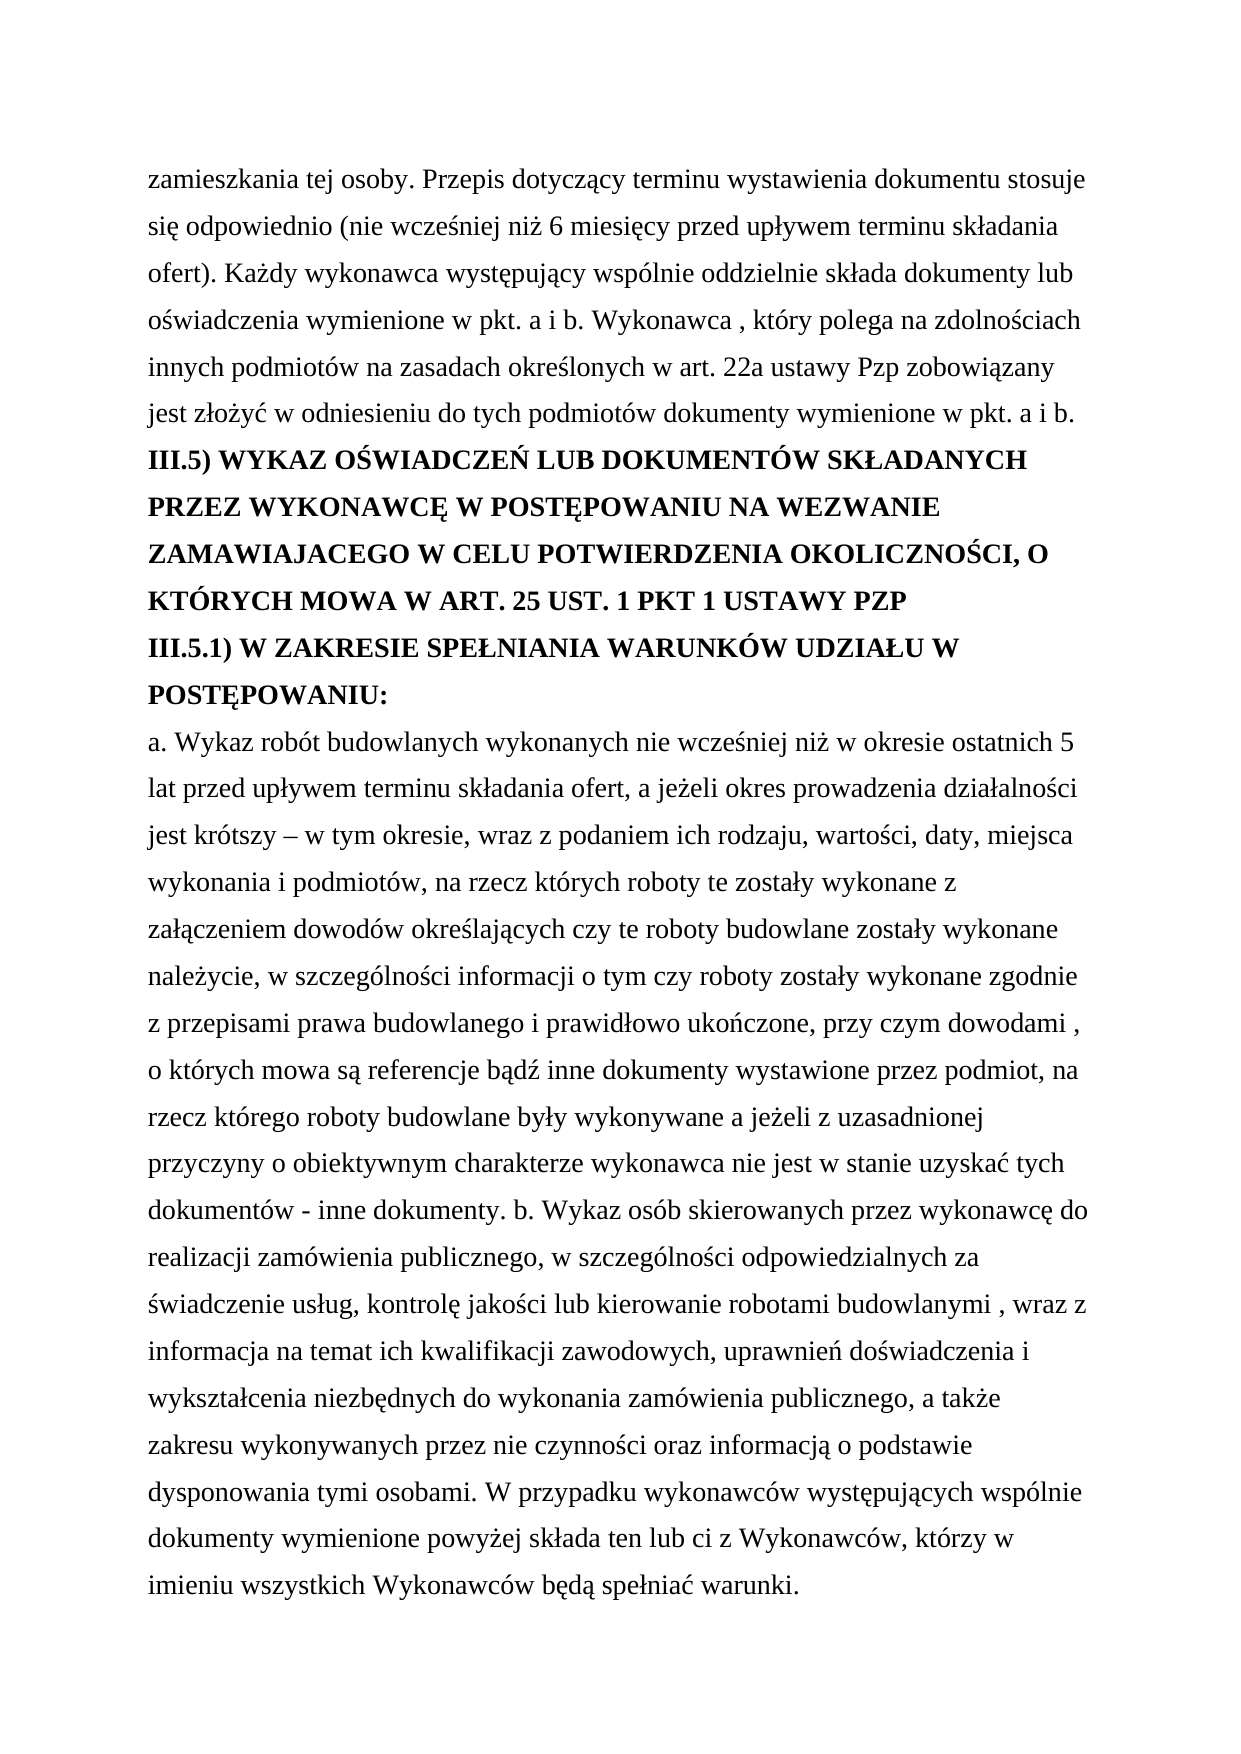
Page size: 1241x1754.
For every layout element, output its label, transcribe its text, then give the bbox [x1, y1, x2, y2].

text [148, 148, 1093, 429]
text III.5) WYKAZ OŚWIADCZEŃ LUB DOKUMENTÓW SKŁADANYCH PRZEZ WYKONAWCĘ W POSTĘPOWANIU NA WEZWANIE ZAMAWIAJACEGO W CELU POTWIERDZENIA OKOLICZNOŚCI, O KTÓRYCH MOWA W ART. 25 UST. 1 PKT 1 USTAWY PZP [148, 429, 1093, 616]
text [148, 616, 1093, 1601]
